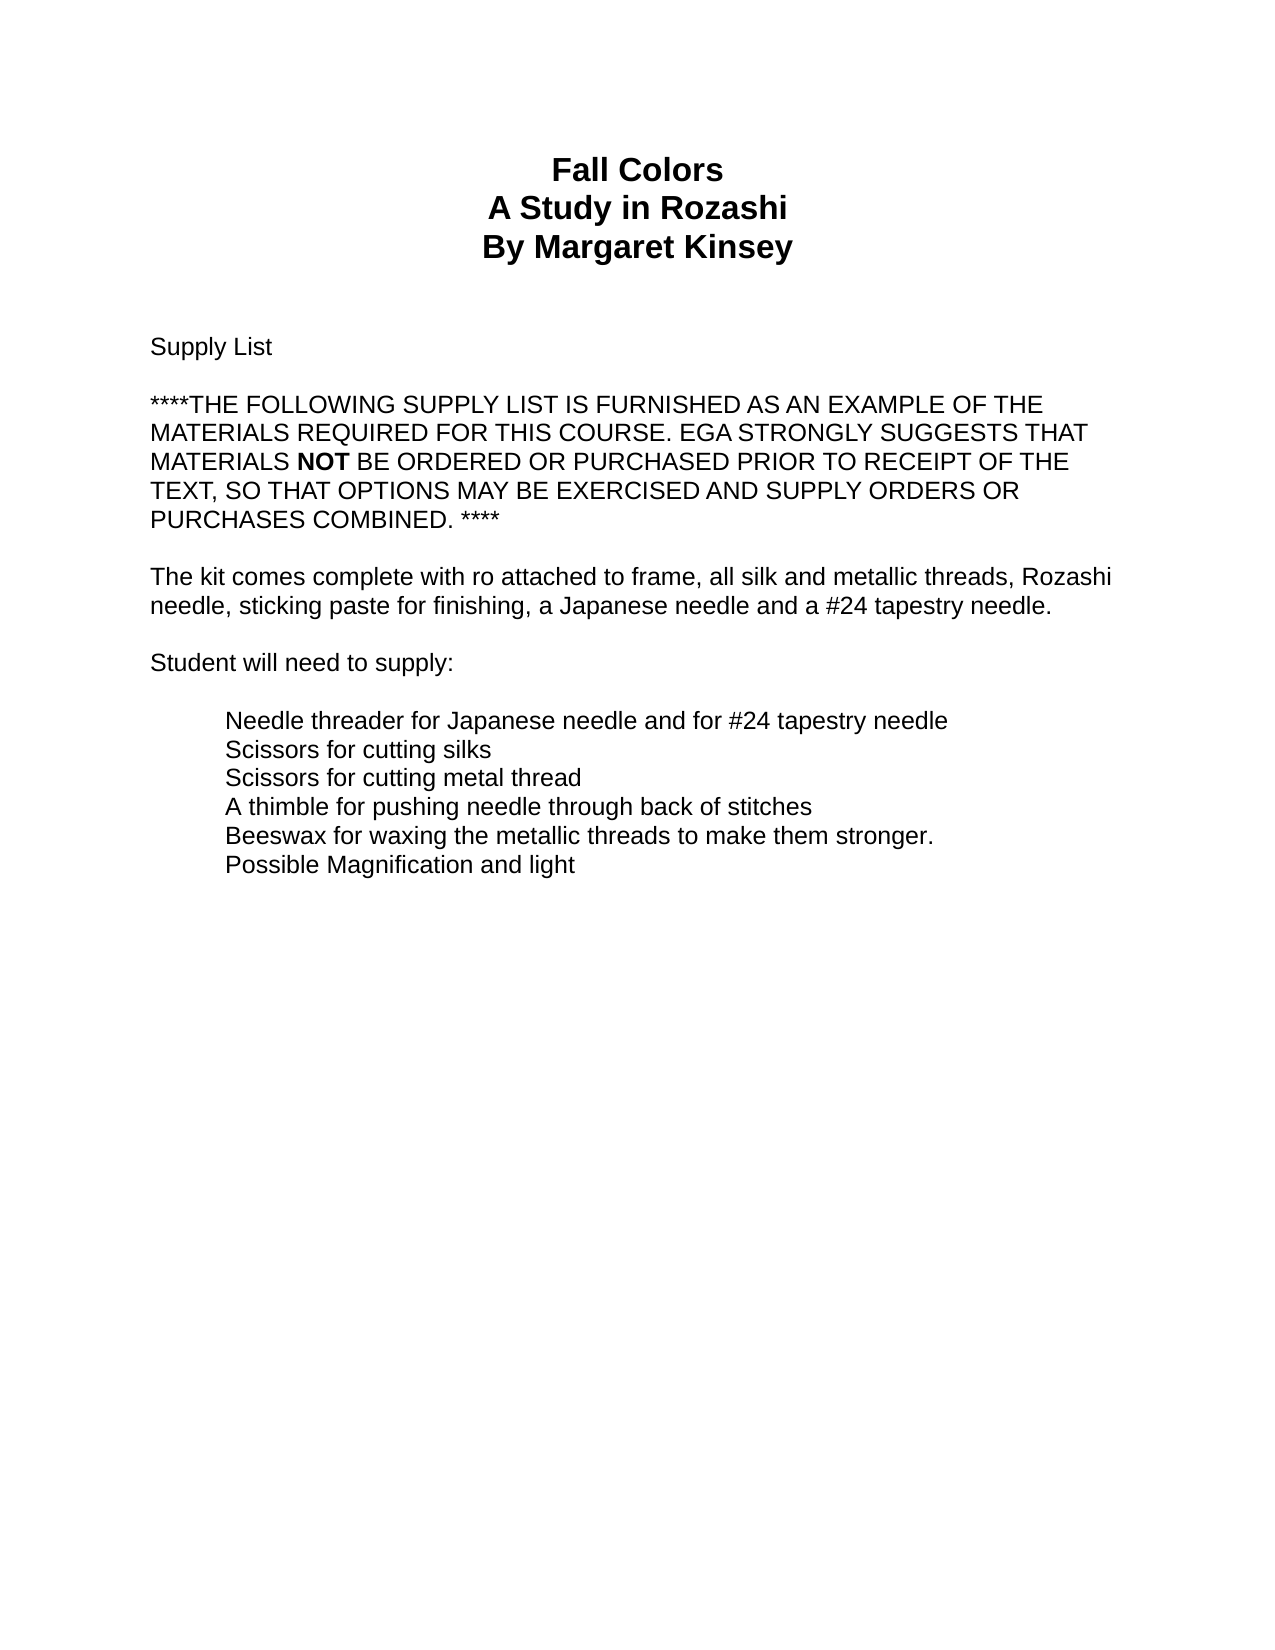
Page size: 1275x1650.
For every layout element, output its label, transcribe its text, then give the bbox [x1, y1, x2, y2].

text A thimble for pushing needle through back of stitches [225, 792, 1125, 821]
text Scissors for cutting silks [225, 735, 1125, 763]
text Possible Magnification and light [225, 850, 1125, 878]
text By Margaret Kinsey [150, 227, 1125, 265]
text Scissors for cutting metal thread [225, 763, 1125, 792]
text Student will need to supply: [150, 648, 1125, 677]
text Needle threader for Japanese needle and for #24 tapestry needle [225, 706, 1125, 735]
text Beeswax for waxing the metallic threads to make them stronger. [225, 821, 1125, 850]
text ****THE FOLLOWING SUPPLY LIST IS FURNISHED AS AN EXAMPLE OF THE MATERIALS REQUIRED FOR THIS COURSE. EGA STRONGLY SUGGESTS THAT MATERIALS NOT BE ORDERED OR PURCHASED PRIOR TO RECEIPT OF THE TEXT, SO THAT OPTIONS MAY BE EXERCISED AND SUPPLY ORDERS OR PURCHASES COMBINED. **** [150, 390, 1125, 533]
text The kit comes complete with ro attached to frame, all silk and metallic threads, Rozashi needle, sticking paste for finishing, a Japanese needle and a #24 tapestry needle. [150, 562, 1125, 620]
text Fall Colors [150, 150, 1125, 188]
text A Study in Rozashi [150, 188, 1125, 227]
text Supply List [150, 332, 1125, 361]
